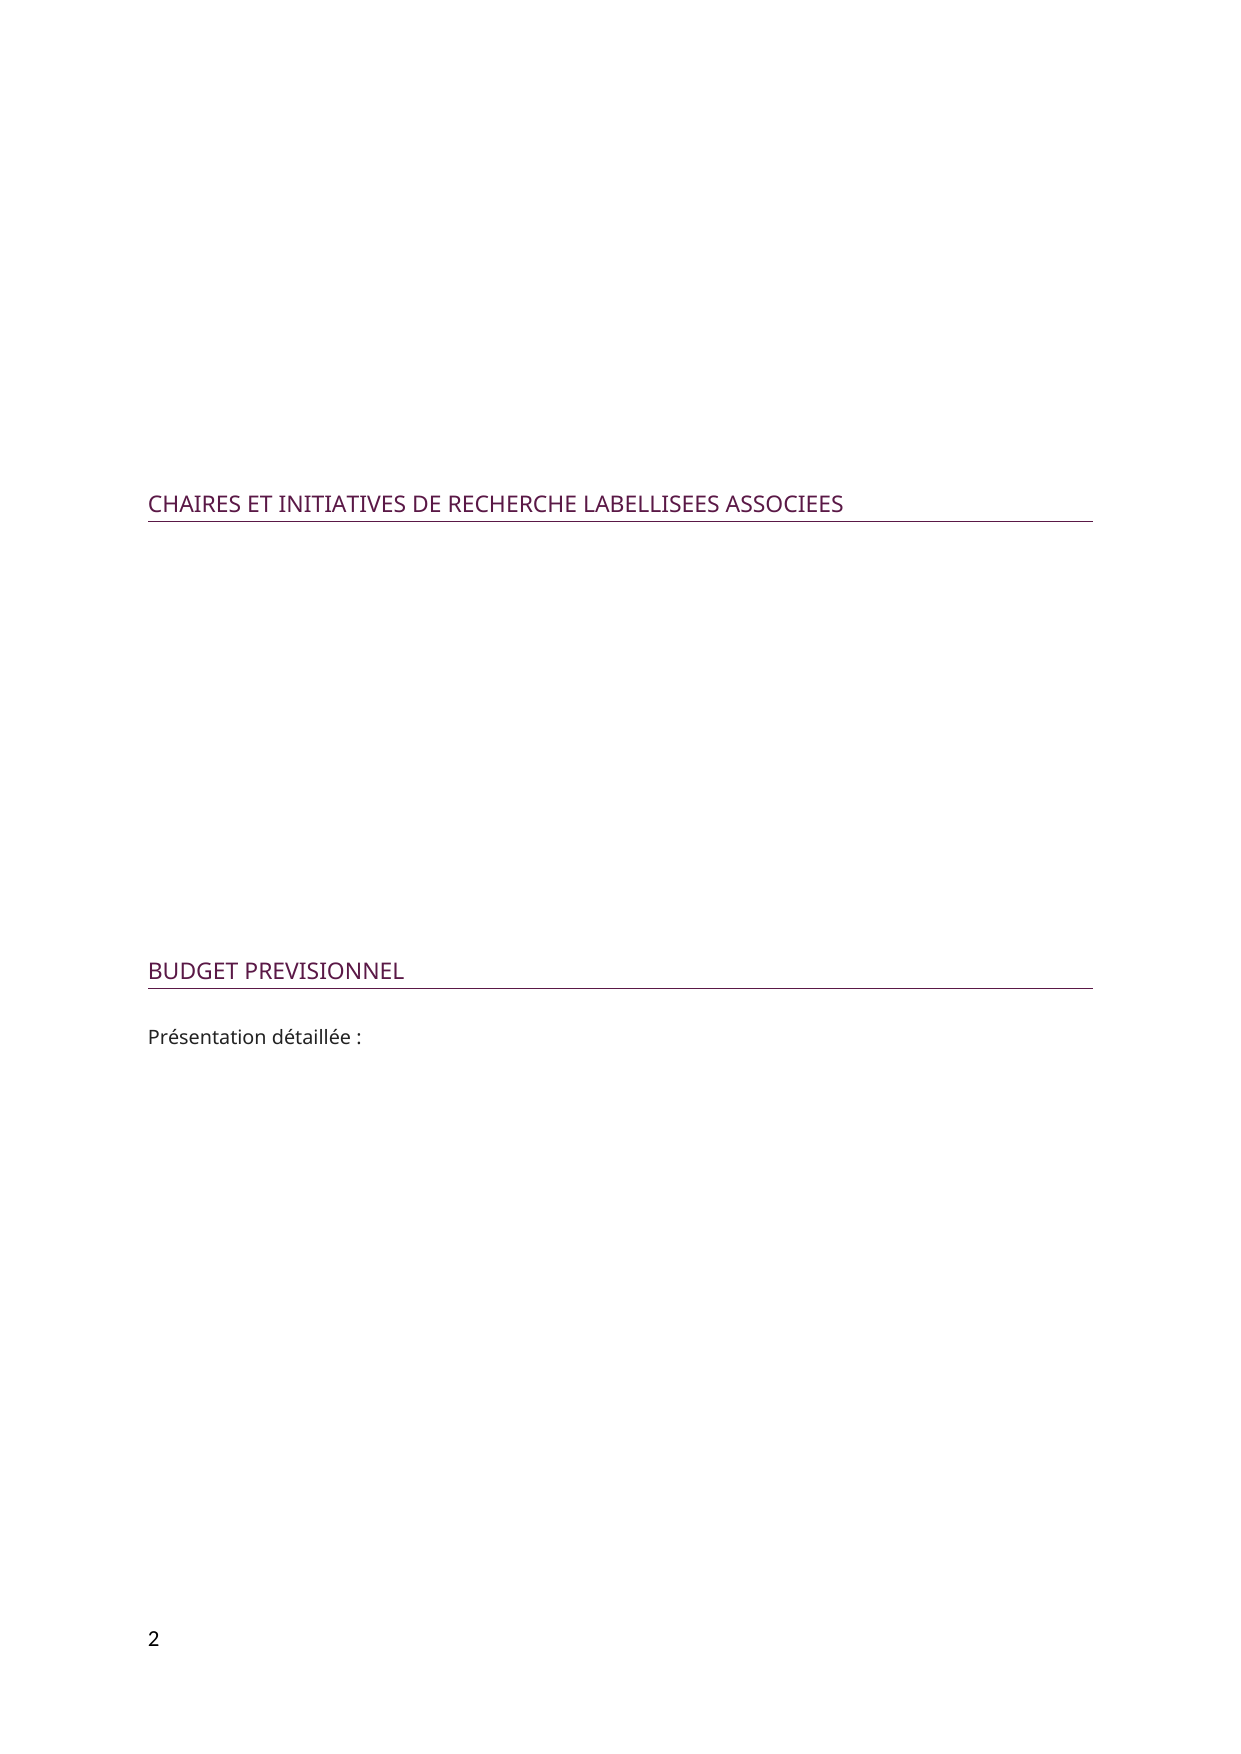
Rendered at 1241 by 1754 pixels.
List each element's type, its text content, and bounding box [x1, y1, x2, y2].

text Présentation détaillée : [148, 1023, 1093, 1050]
text BUDGET PREVISIONNEL [148, 955, 1093, 988]
text CHAIRES ET INITIATIVES DE RECHERCHE LABELLISEES ASSOCIEES [148, 488, 1093, 521]
